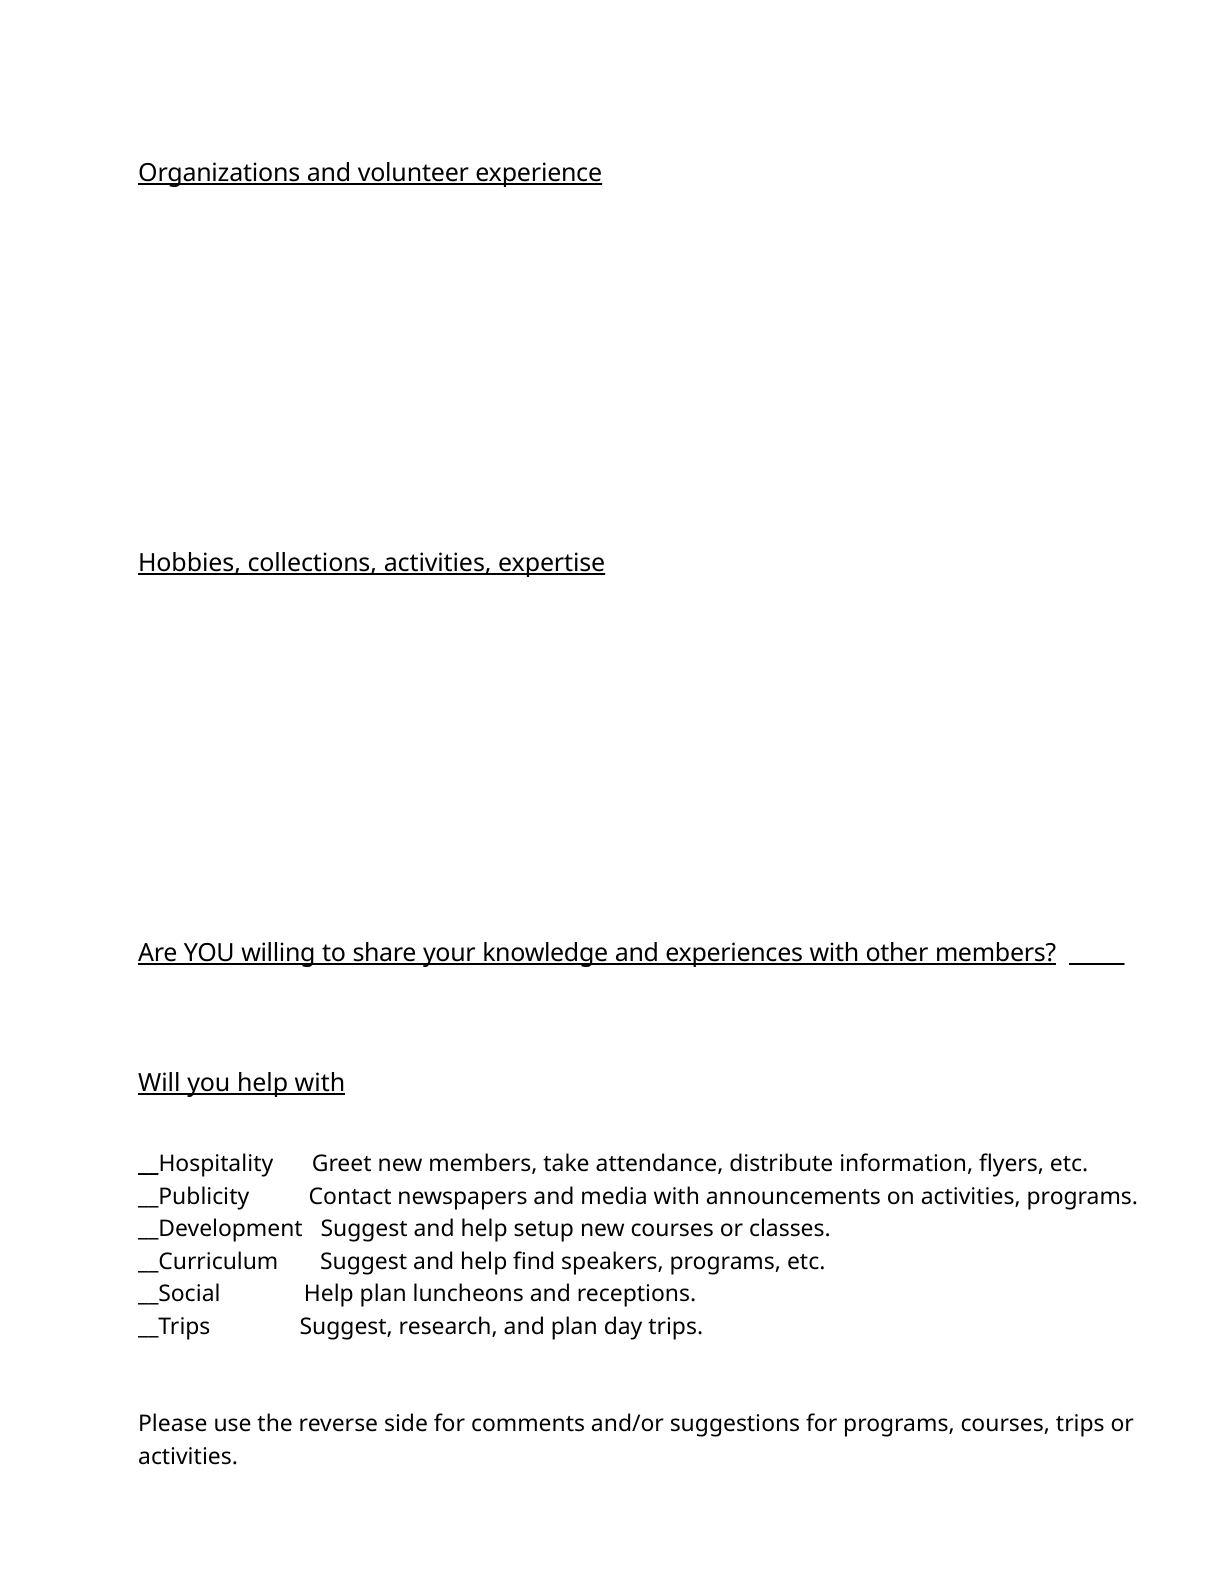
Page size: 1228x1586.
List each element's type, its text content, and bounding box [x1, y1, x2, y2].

text Organizations and volunteer experience [138, 139, 1127, 204]
text Hobbies, collections, activities, expertise [138, 529, 1127, 594]
text __Social Help plan luncheons and receptions. [138, 1277, 1175, 1309]
text __Curriculum Suggest and help find speakers, programs, etc. [138, 1244, 1175, 1277]
text __Trips Suggest, research, and plan day trips. [138, 1309, 1175, 1342]
text __Publicity Contact newspapers and media with announcements on activities, programs. [138, 1179, 1175, 1212]
text __Hospitality Greet new members, take attendance, distribute information, flyers, etc. [138, 1147, 1175, 1179]
text Please use the reverse side for comments and/or suggestions for programs, courses, trips or activities. [138, 1407, 1175, 1472]
text Will you help with [138, 1049, 1127, 1114]
text Are YOU willing to share your knowledge and experiences with other members? ____ [138, 919, 1127, 984]
text __Development Suggest and help setup new courses or classes. [138, 1212, 1175, 1244]
